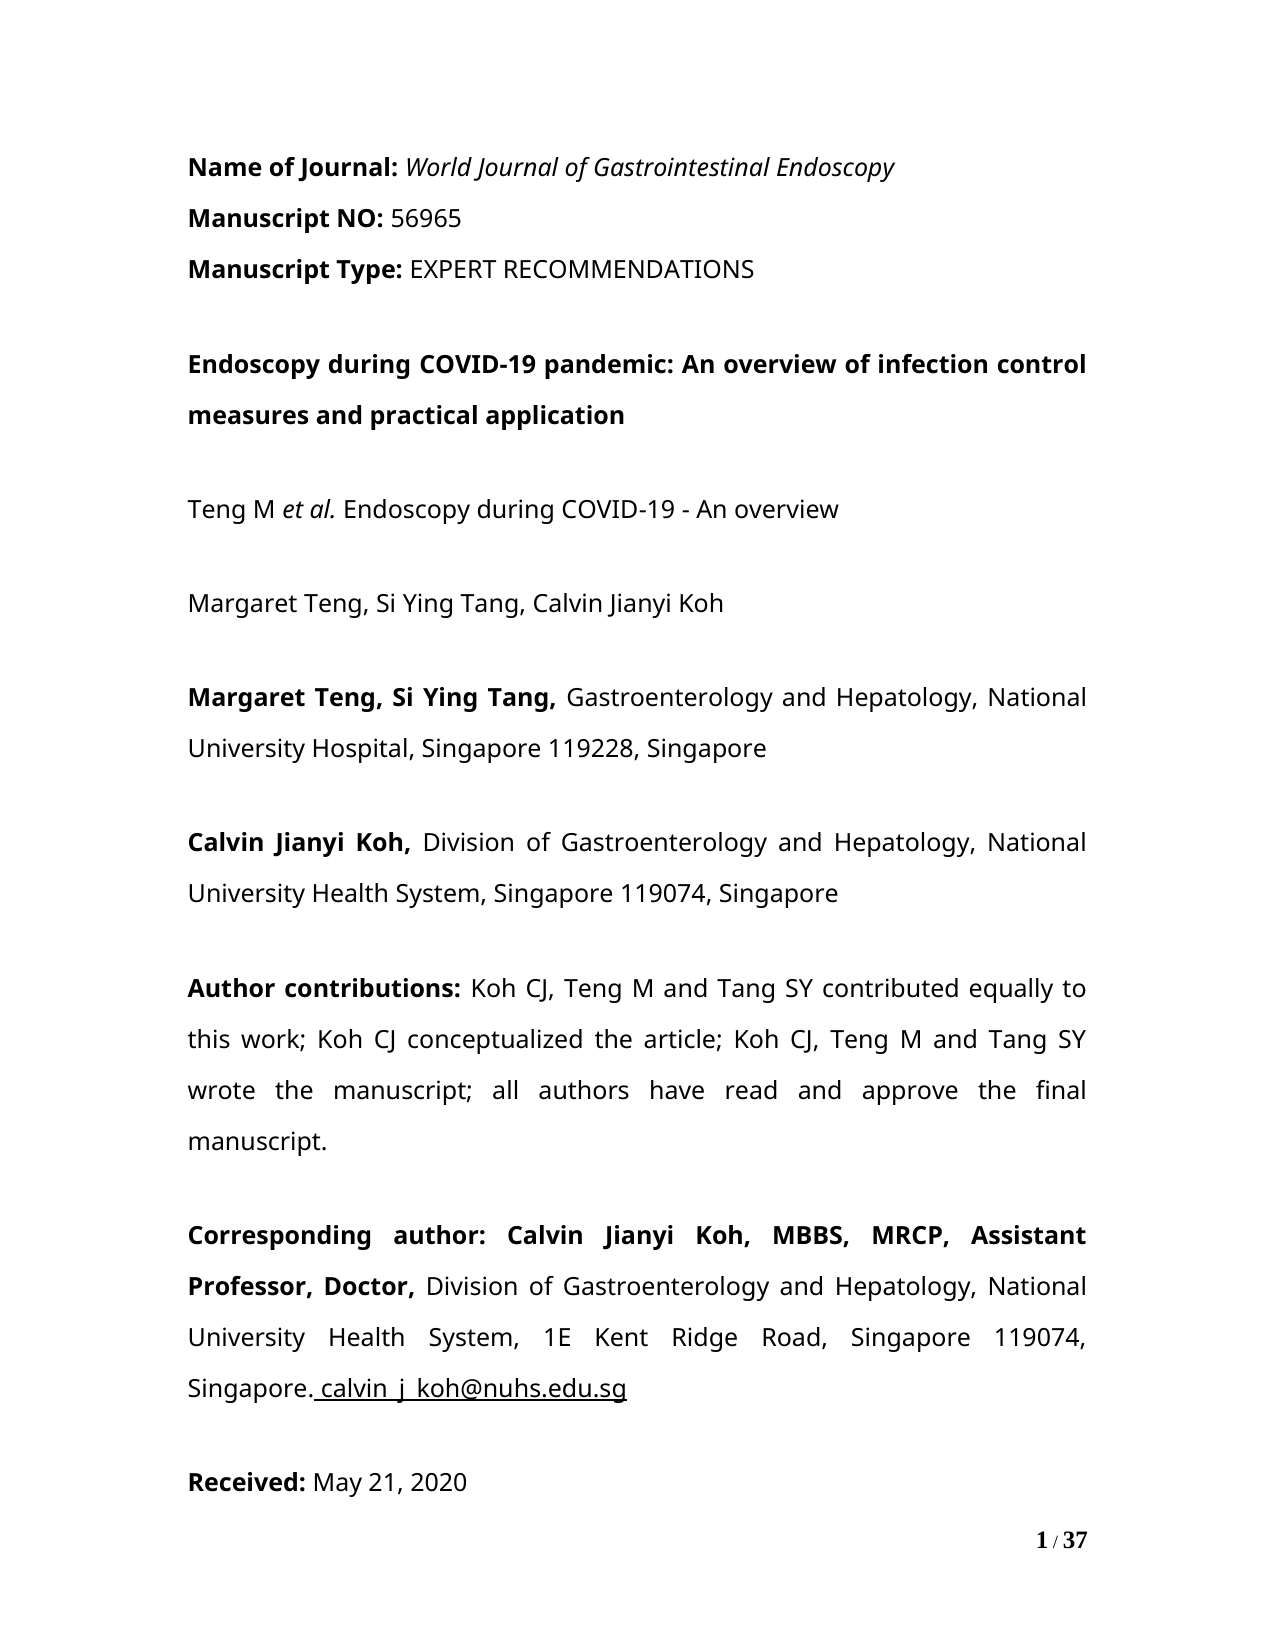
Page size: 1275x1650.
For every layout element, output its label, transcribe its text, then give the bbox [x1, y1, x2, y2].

text Name of Journal: World Journal of Gastrointestinal Endoscopy [187, 150, 1087, 184]
text Received: May 21, 2020 [187, 1465, 1087, 1499]
text Margaret Teng, Si Ying Tang, Gastroenterology and Hepatology, National University Hospital, Singapore 119228, Singapore [187, 680, 1087, 765]
text Margaret Teng, Si Ying Tang, Calvin Jianyi Koh [187, 586, 1087, 620]
text Calvin Jianyi Koh, Division of Gastroenterology and Hepatology, National University Health System, Singapore 119074, Singapore [187, 825, 1087, 910]
text Manuscript Type: EXPERT RECOMMENDATIONS [187, 252, 1087, 286]
text Author contributions: Koh CJ, Teng M and Tang SY contributed equally to this work; Koh CJ conceptualized the article; Koh CJ, Teng M and Tang SY wrote the manuscript; all authors have read and approve the final manuscript. [187, 970, 1087, 1035]
text Author contributions: Koh CJ, Teng M and Tang SY contributed equally to this work; Koh CJ conceptualized the article; Koh CJ, Teng M and Tang SY wrote the manuscript; all authors have read and approve the final manuscript. [187, 1036, 1087, 1157]
text Teng M et al. Endoscopy during COVID-19 - An overview [276, 491, 1087, 526]
text Manuscript NO: 56965 [187, 201, 1087, 235]
text Corresponding author: Calvin Jianyi Koh, MBBS, MRCP, Assistant Professor, Doctor, Division of Gastroenterology and Hepatology, National University Health System, 1E Kent Ridge Road, Singapore 119074, Singapore. calvin_j_koh@nuhs.edu.sg [187, 1217, 1087, 1405]
text Endoscopy during COVID-19 pandemic: An overview of infection control measures and practical application [187, 346, 1087, 431]
